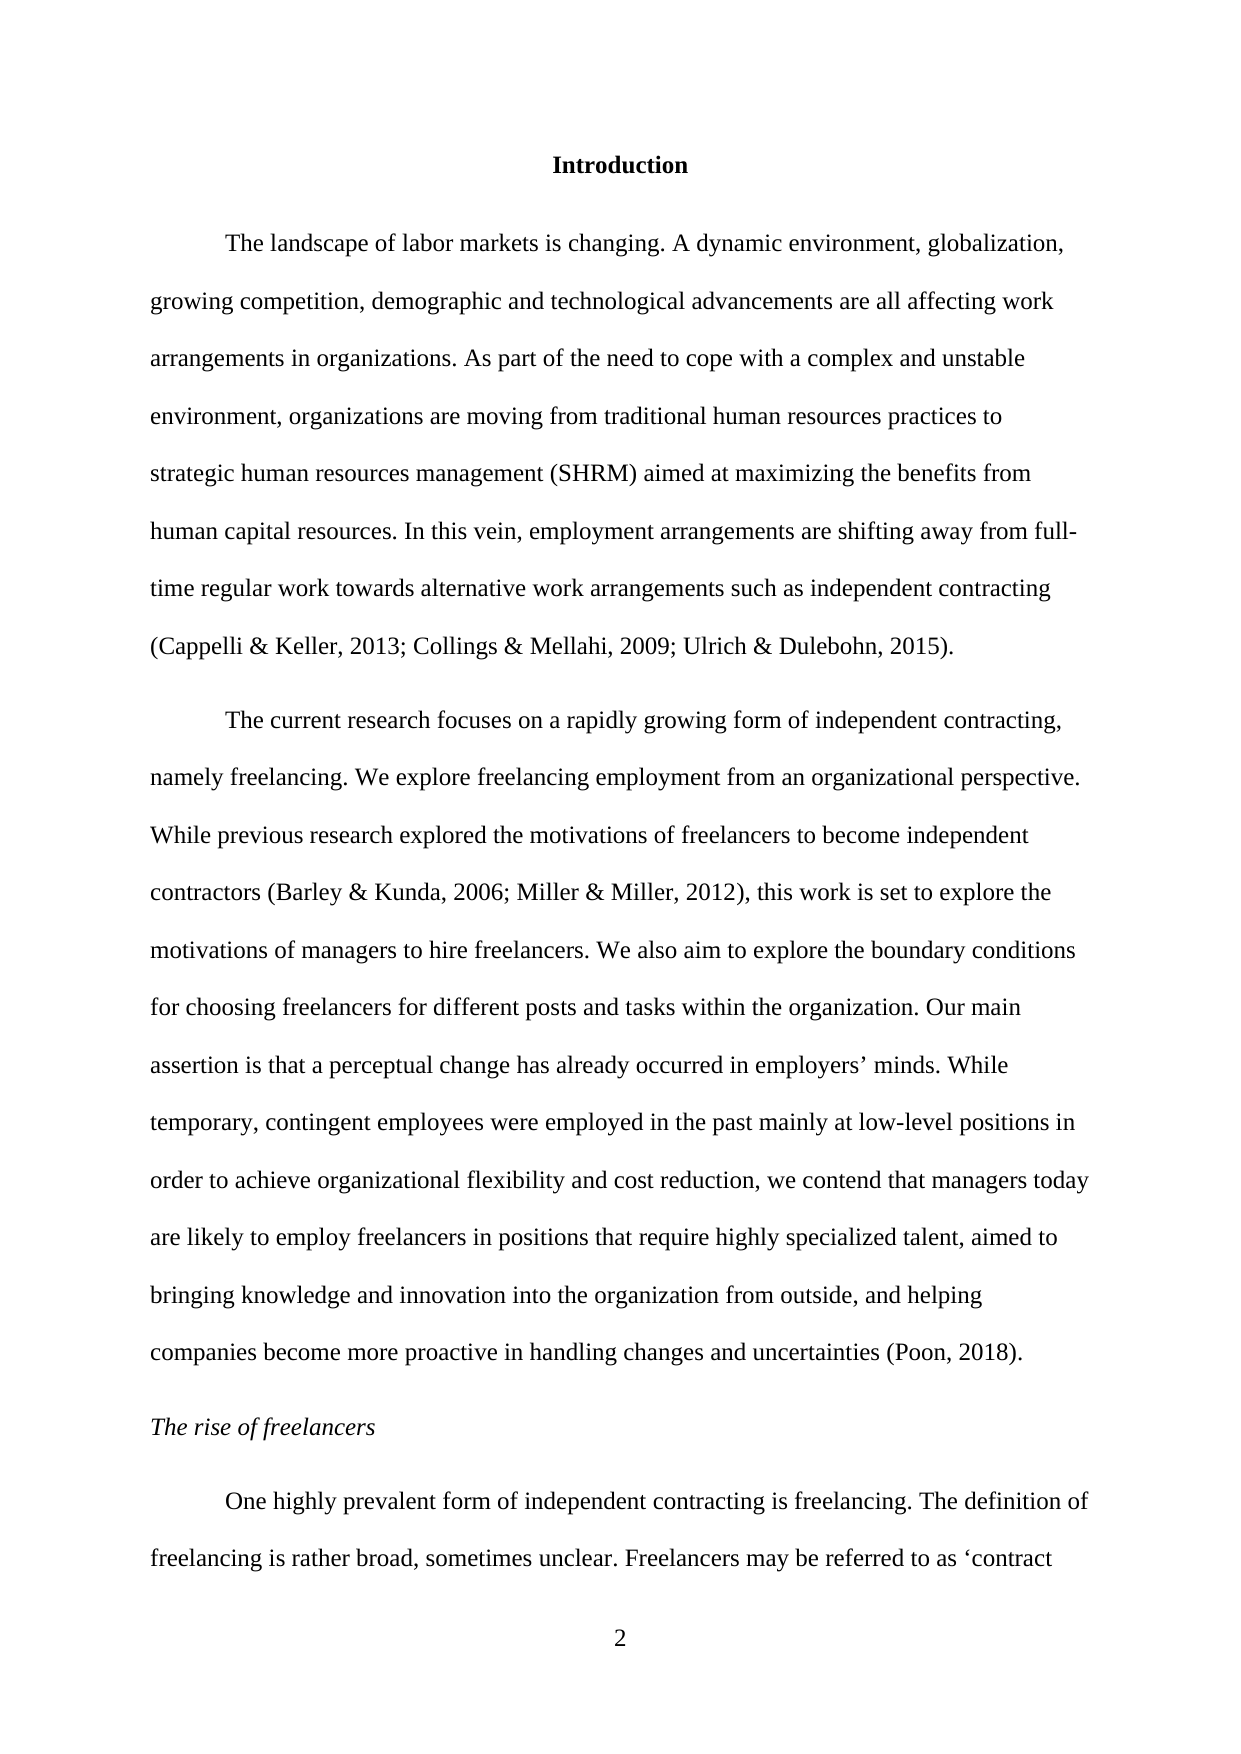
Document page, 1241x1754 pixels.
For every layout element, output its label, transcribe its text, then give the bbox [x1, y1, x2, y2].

text The current research focuses on a rapidly growing form of independent contracting, namely freelancing. We explore freelancing employment from an organizational perspective. While previous research explored the motivations of freelancers to become independent contractors (Barley & Kunda, 2006; Miller & Miller, 2012), this work is set to explore the motivations of managers to hire freelancers. We also aim to explore the boundary conditions for choosing freelancers for different posts and tasks within the organization. Our main assertion is that a perceptual change has already occurred in employers’ minds. While temporary, contingent employees were employed in the past mainly at low-level positions in order to achieve organizational flexibility and cost reduction, we contend that managers today are likely to employ freelancers in positions that require highly specialized talent, aimed to bringing knowledge and innovation into the organization from outside, and helping companies become more proactive in handling changes and uncertainties (Poon, 2018). [150, 705, 1090, 1366]
text The landscape of labor markets is changing. A dynamic environment, globalization, growing competition, demographic and technological advancements are all affecting work arrangements in organizations. As part of the need to cope with a complex and unstable environment, organizations are moving from traditional human resources practices to strategic human resources management (SHRM) aimed at maximizing the benefits from human capital resources. In this vein, employment arrangements are shifting away from full-time regular work towards alternative work arrangements such as independent contracting (Cappelli & Keller, 2013; Collings & Mellahi, 2009; Ulrich & Dulebohn, 2015). [150, 228, 1090, 659]
text Introduction [150, 150, 1090, 179]
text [150, 1486, 1090, 1572]
text The rise of freelancers [150, 1412, 1090, 1440]
